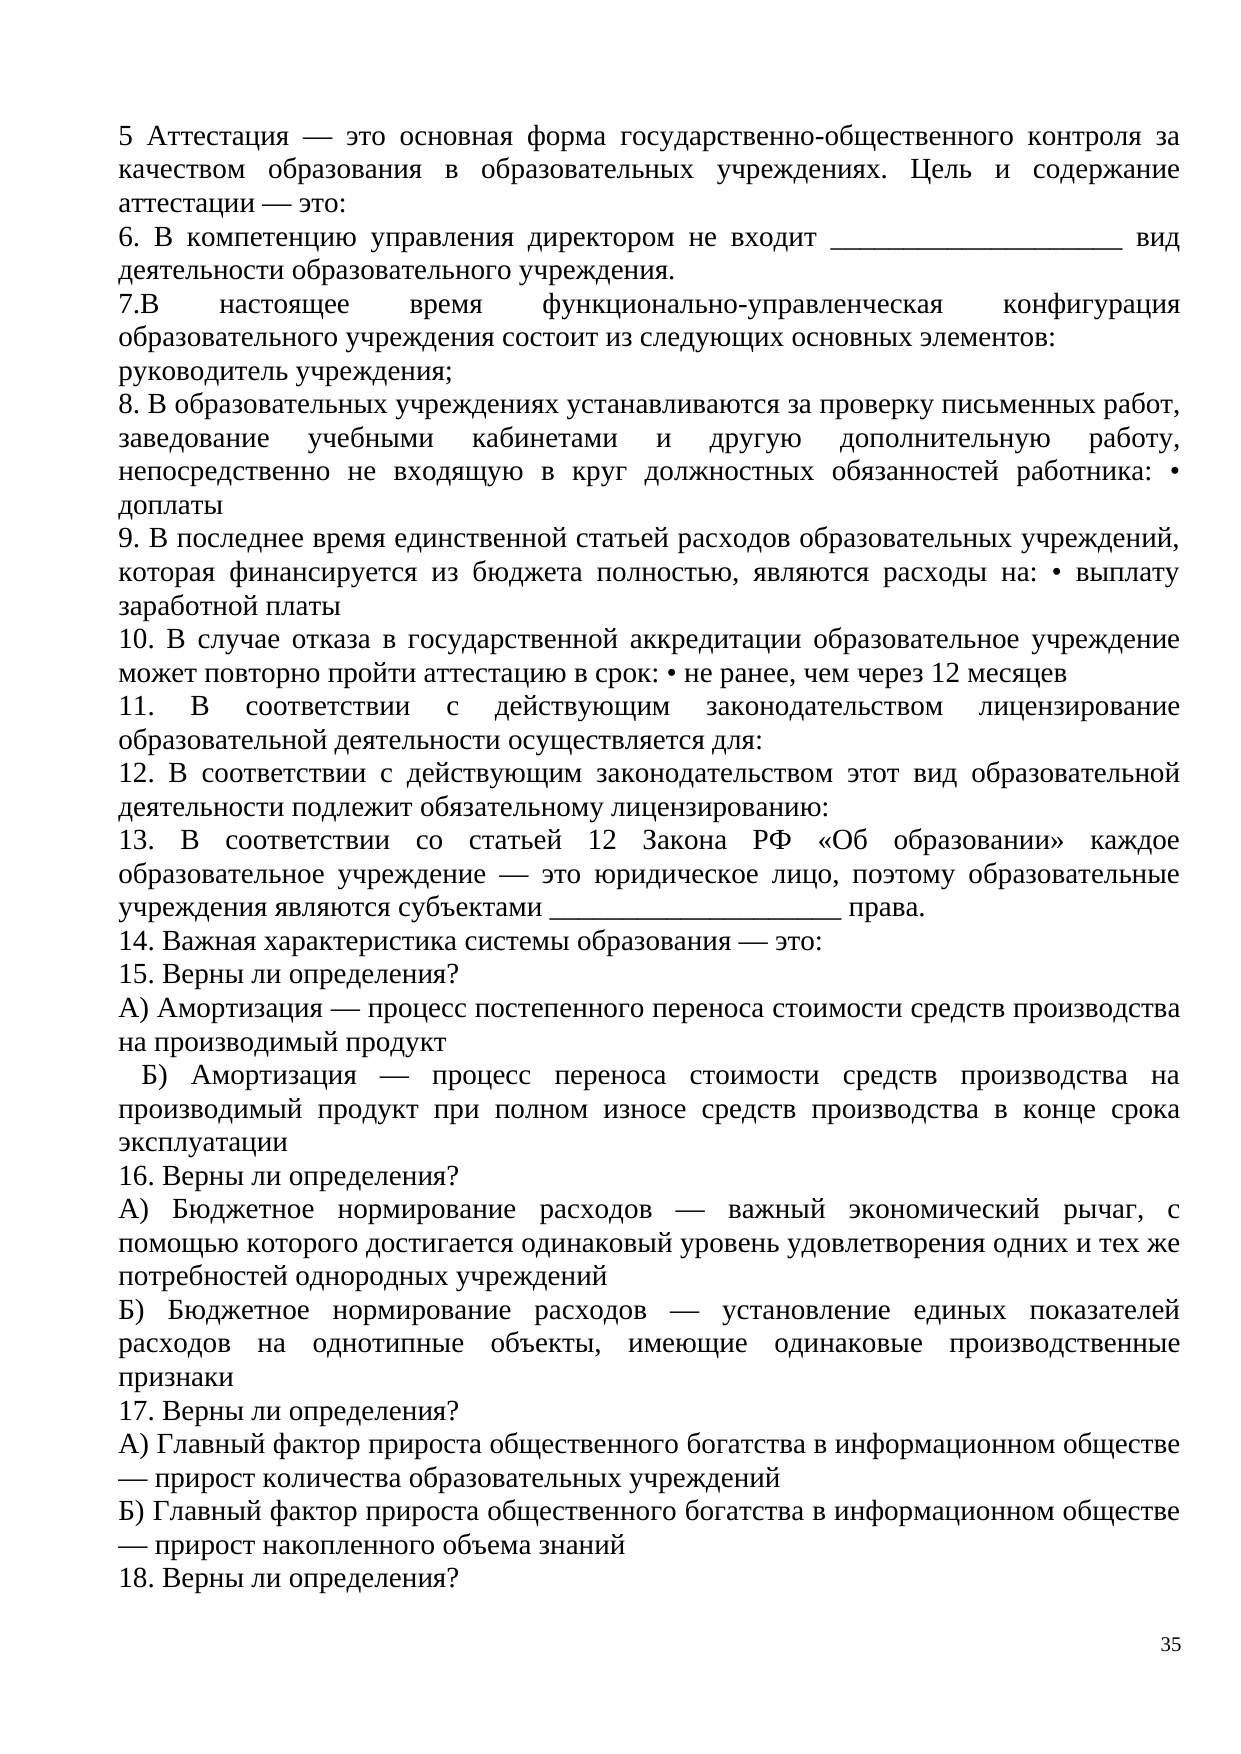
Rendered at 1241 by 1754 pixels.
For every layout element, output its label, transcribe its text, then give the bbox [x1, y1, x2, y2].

text 5 Аттестация — это основная форма государственно-общественного контроля за качеством образования в образовательных учреждениях. Цель и содержание аттестации — это: [118, 118, 1181, 219]
text Б) Бюджетное нормирование расходов — установление единых показателей расходов на однотипные объекты, имеющие одинаковые производственные признаки [118, 1292, 1181, 1393]
text 18. Верны ли определения? [118, 1560, 1181, 1594]
text 17. Верны ли определения? [118, 1393, 1181, 1426]
text 10. В случае отказа в государственной аккредитации образовательное учреждение может повторно пройти аттестацию в срок: • не ранее, чем через 12 месяцев [118, 621, 1181, 688]
text 13. В соответствии со статьей 12 Закона РФ «Об образовании» каждое образовательное учреждение — это юридическое лицо, поэтому образовательные учреждения являются субъектами ____________________ права. [118, 822, 1181, 923]
text Б) Главный фактор прироста общественного богатства в информационном обществе — прирост накопленного объема знаний [118, 1493, 1181, 1560]
text А) Главный фактор прироста общественного богатства в информационном обществе — прирост количества образовательных учреждений [118, 1426, 1181, 1493]
text 9. В последнее время единственной статьей расходов образовательных учреждений, которая финансируется из бюджета полностью, являются расходы на: • выплату заработной платы [118, 521, 1181, 621]
text А) Амортизация — процесс постепенного переноса стоимости средств производства на производимый продукт [118, 990, 1181, 1057]
text 16. Верны ли определения? [118, 1158, 1181, 1191]
text 14. Важная характеристика системы образования — это: [118, 923, 1181, 957]
text Б) Амортизация — процесс переноса стоимости средств производства на производимый продукт при полном износе средств производства в конце срока эксплуатации [118, 1057, 1181, 1158]
text 15. Верны ли определения? [118, 957, 1181, 990]
text 8. В образовательных учреждениях устанавливаются за проверку письменных работ, заведование учебными кабинетами и другую дополнительную работу, непосредственно не входящую в круг должностных обязанностей работника: • доплаты [118, 386, 1181, 521]
text А) Бюджетное нормирование расходов — важный экономический рычаг, с помощью которого достигается одинаковый уровень удовлетворения одних и тех же потребностей однородных учреждений [118, 1191, 1181, 1292]
text руководитель учреждения; [118, 353, 1181, 386]
text 12. В соответствии с действующим законодательством этот вид образовательной деятельности подлежит обязательному лицензированию: [118, 755, 1181, 822]
text 11. В соответствии с действующим законодательством лицензирование образовательной деятельности осуществляется для: [118, 688, 1181, 755]
text 6. В компетенцию управления директором не входит ____________________ вид деятельности образовательного учреждения. [118, 219, 1181, 286]
text 7.В настоящее время функционально-управленческая конфигурация образовательного учреждения состоит из следующих основных элементов: [118, 286, 1181, 353]
